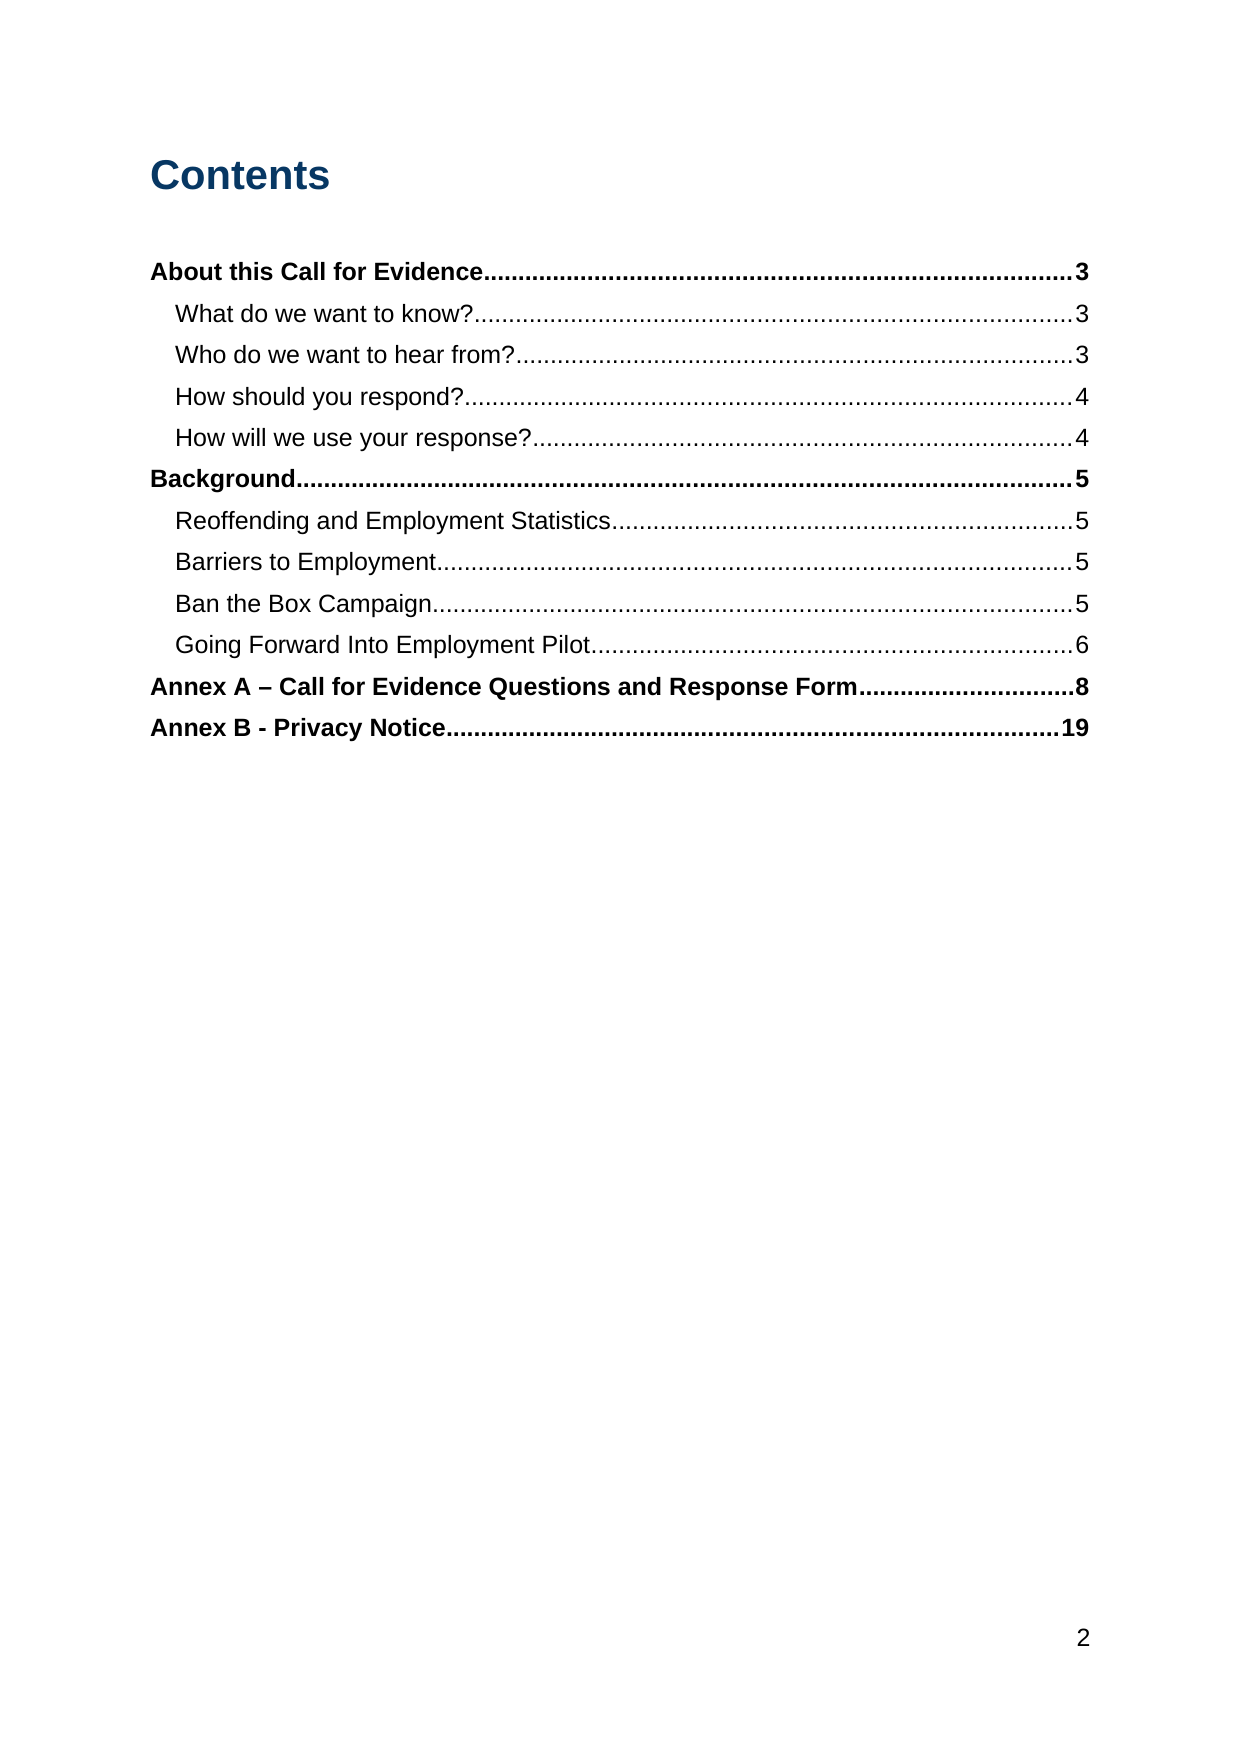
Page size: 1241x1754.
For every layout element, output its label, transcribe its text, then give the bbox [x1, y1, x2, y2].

subtitle Contents [150, 150, 1090, 198]
